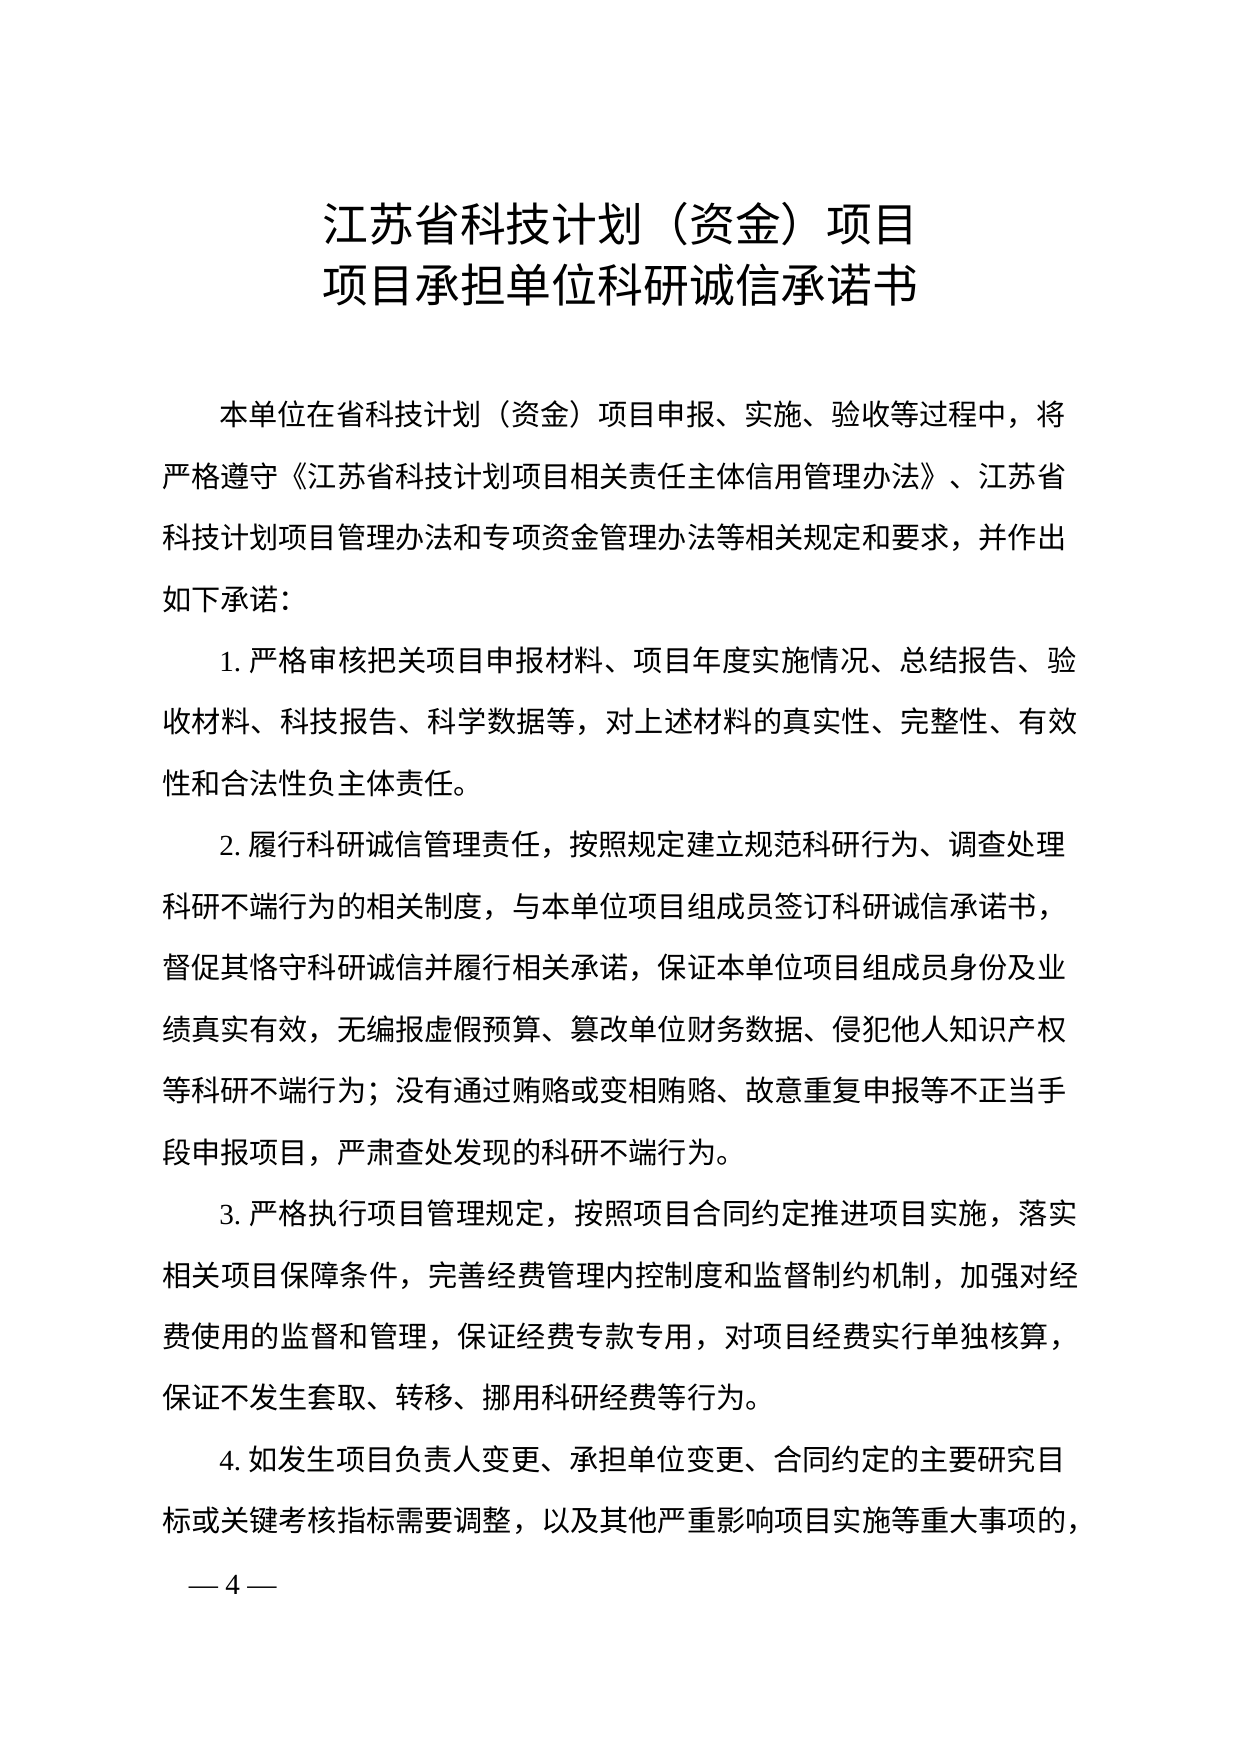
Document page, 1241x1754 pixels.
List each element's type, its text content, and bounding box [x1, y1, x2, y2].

text 2. 履行科研诚信管理责任，按照规定建立规范科研行为、调查处理科研不端行为的相关制度，与本单位项目组成员签订科研诚信承诺书，督促其恪守科研诚信并履行相关承诺，保证本单位项目组成员身份及业绩真实有效，无编报虚假预算、篡改单位财务数据、侵犯他人知识产权等科研不端行为；没有通过贿赂或变相贿赂、故意重复申报等不正当手段申报项目，严肃查处发现的科研不端行为。 [162, 807, 1078, 1175]
text 3. 严格执行项目管理规定，按照项目合同约定推进项目实施，落实相关项目保障条件，完善经费管理内控制度和监督制约机制，加强对经费使用的监督和管理，保证经费专款专用，对项目经费实行单独核算，保证不发生套取、转移、挪用科研经费等行为。 [162, 1175, 1078, 1421]
text 本单位在省科技计划（资金）项目申报、实施、验收等过程中，将严格遵守《江苏省科技计划项目相关责任主体信用管理办法》、江苏省科技计划项目管理办法和专项资金管理办法等相关规定和要求，并作出如下承诺： [162, 376, 1078, 622]
text 项目承担单位科研诚信承诺书 [162, 253, 1078, 315]
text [162, 1421, 1078, 1544]
text 1. 严格审核把关项目申报材料、项目年度实施情况、总结报告、验收材料、科技报告、科学数据等，对上述材料的真实性、完整性、有效性和合法性负主体责任。 [162, 622, 1078, 807]
text 江苏省科技计划（资金）项目 [162, 192, 1078, 253]
